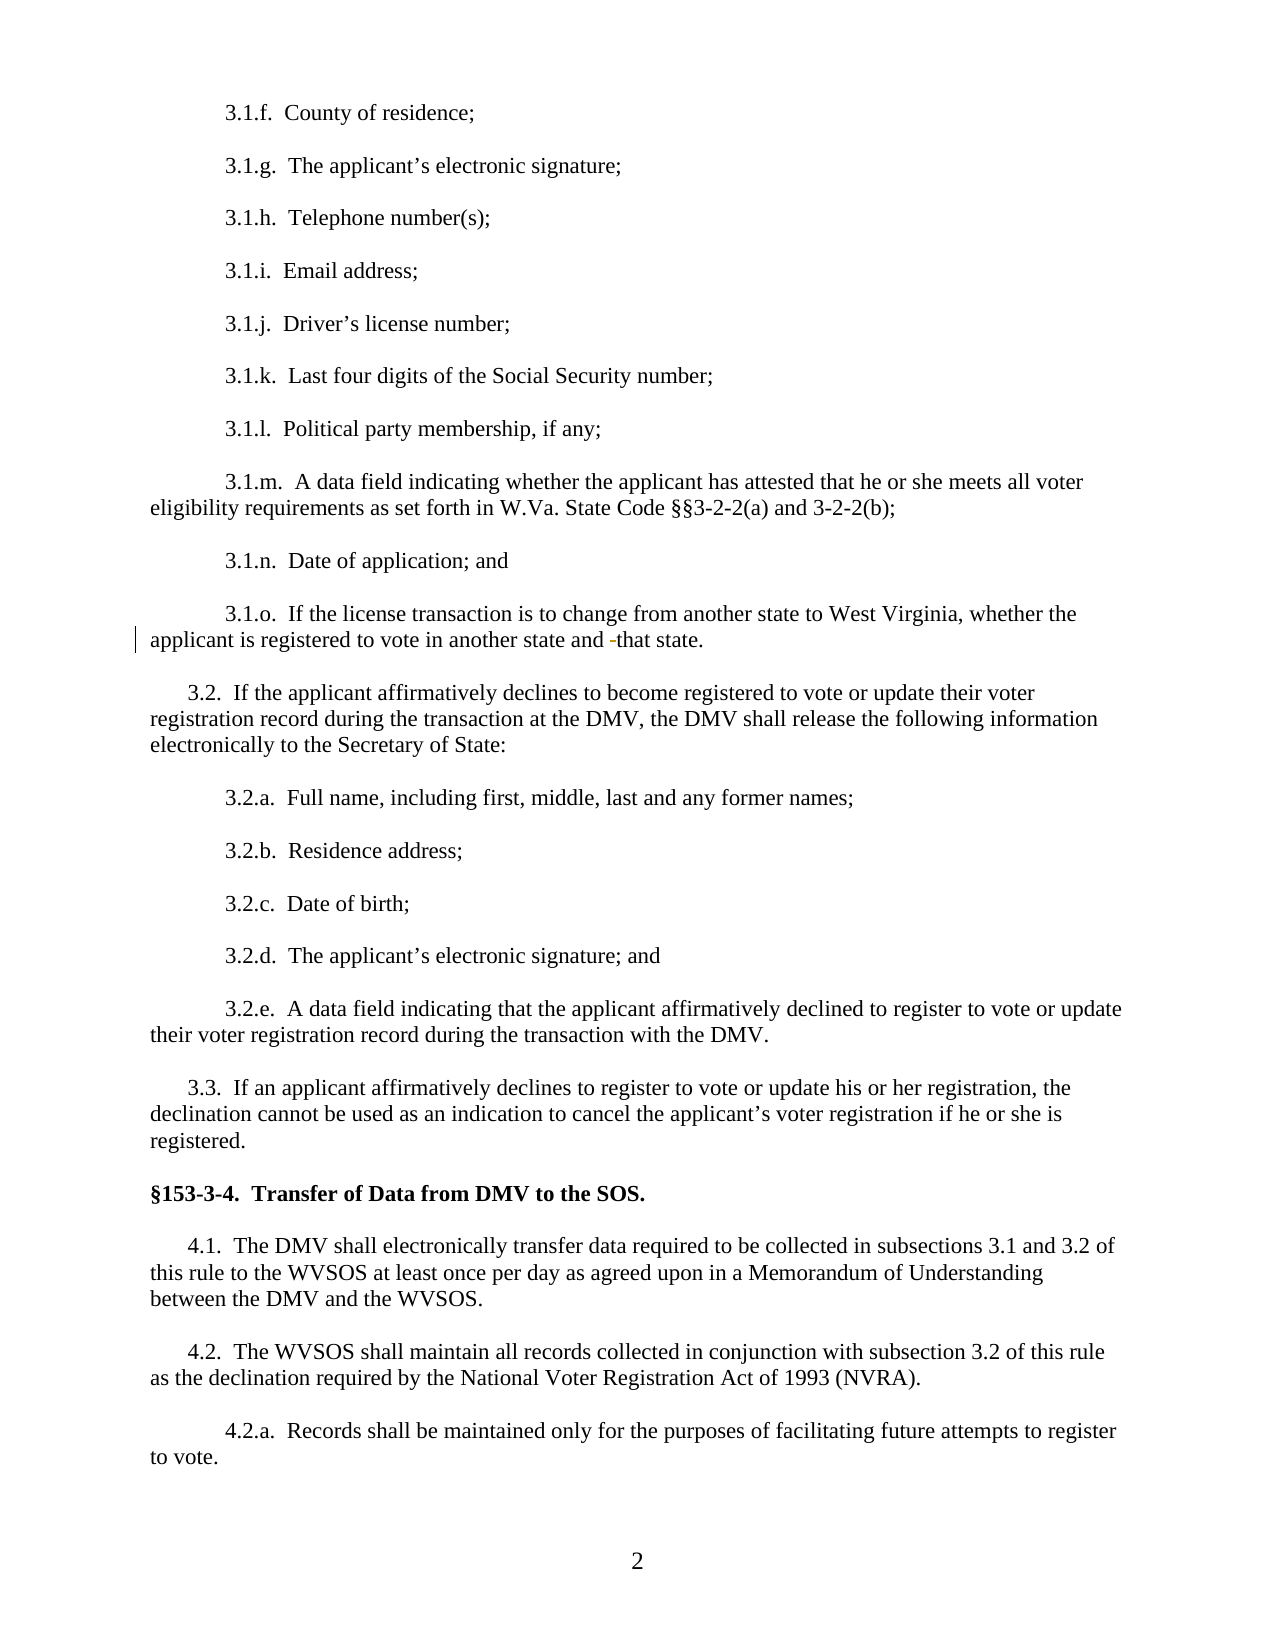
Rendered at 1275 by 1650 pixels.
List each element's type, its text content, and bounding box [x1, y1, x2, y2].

text 4.2.a. Records shall be maintained only for the purposes of facilitating future attempts to register to vote. [150, 1417, 1125, 1469]
text 3.2.d. The applicant’s electronic signature; and [150, 942, 1125, 969]
text 3.2.b. Residence address; [150, 837, 1125, 863]
text 3.2.e. A data field indicating that the applicant affirmatively declined to register to vote or update their voter registration record during the transaction with the DMV. [150, 995, 1125, 1048]
text 3.2.a. Full name, including first, middle, last and any former names; [150, 784, 1125, 811]
text 3.1.g. The applicant’s electronic signature; [150, 152, 1125, 178]
text 3.3. If an applicant affirmatively declines to register to vote or update his or her registration, the declination cannot be used as an indication to cancel the applicant’s voter registration if he or she is registered. [150, 1074, 1125, 1153]
text 3.1.l. Political party membership, if any; [150, 415, 1125, 442]
text 4.2. The WVSOS shall maintain all records collected in conjunction with subsection 3.2 of this rule as the declination required by the National Voter Registration Act of 1993 (NVRA). [150, 1338, 1125, 1390]
text 3.2.c. Date of birth; [150, 890, 1125, 916]
text 3.1.m. A data field indicating whether the applicant has attested that he or she meets all voter eligibility requirements as set forth in W.Va. State Code §§3-2-2(a) and 3-2-2(b); [150, 468, 1125, 521]
text 3.1.n. Date of application; and [150, 547, 1125, 573]
text 3.2. If the applicant affirmatively declines to become registered to vote or update their voter registration record during the transaction at the DMV, the DMV shall release the following information electronically to the Secretary of State: [150, 679, 1125, 758]
text 4.1. The DMV shall electronically transfer data required to be collected in subsections 3.1 and 3.2 of this rule to the WVSOS at least once per day as agreed upon in a Memorandum of Understanding between the DMV and the WVSOS. [150, 1232, 1125, 1311]
text 3.1.k. Last four digits of the Social Security number; [150, 363, 1125, 389]
text 3.1.h. Telephone number(s); [150, 204, 1125, 231]
text 3.1.f. County of residence; [150, 99, 1125, 125]
text 3.1.j. Driver’s license number; [150, 310, 1125, 336]
text 3.1.i. Email address; [150, 257, 1125, 283]
text 3.1.o. If the license transaction is to change from another state to West Virginia, whether the applicant is registered to vote in another state and that state. [150, 600, 1125, 652]
text §153-3-4. Transfer of Data from DMV to the SOS. [150, 1179, 1125, 1206]
